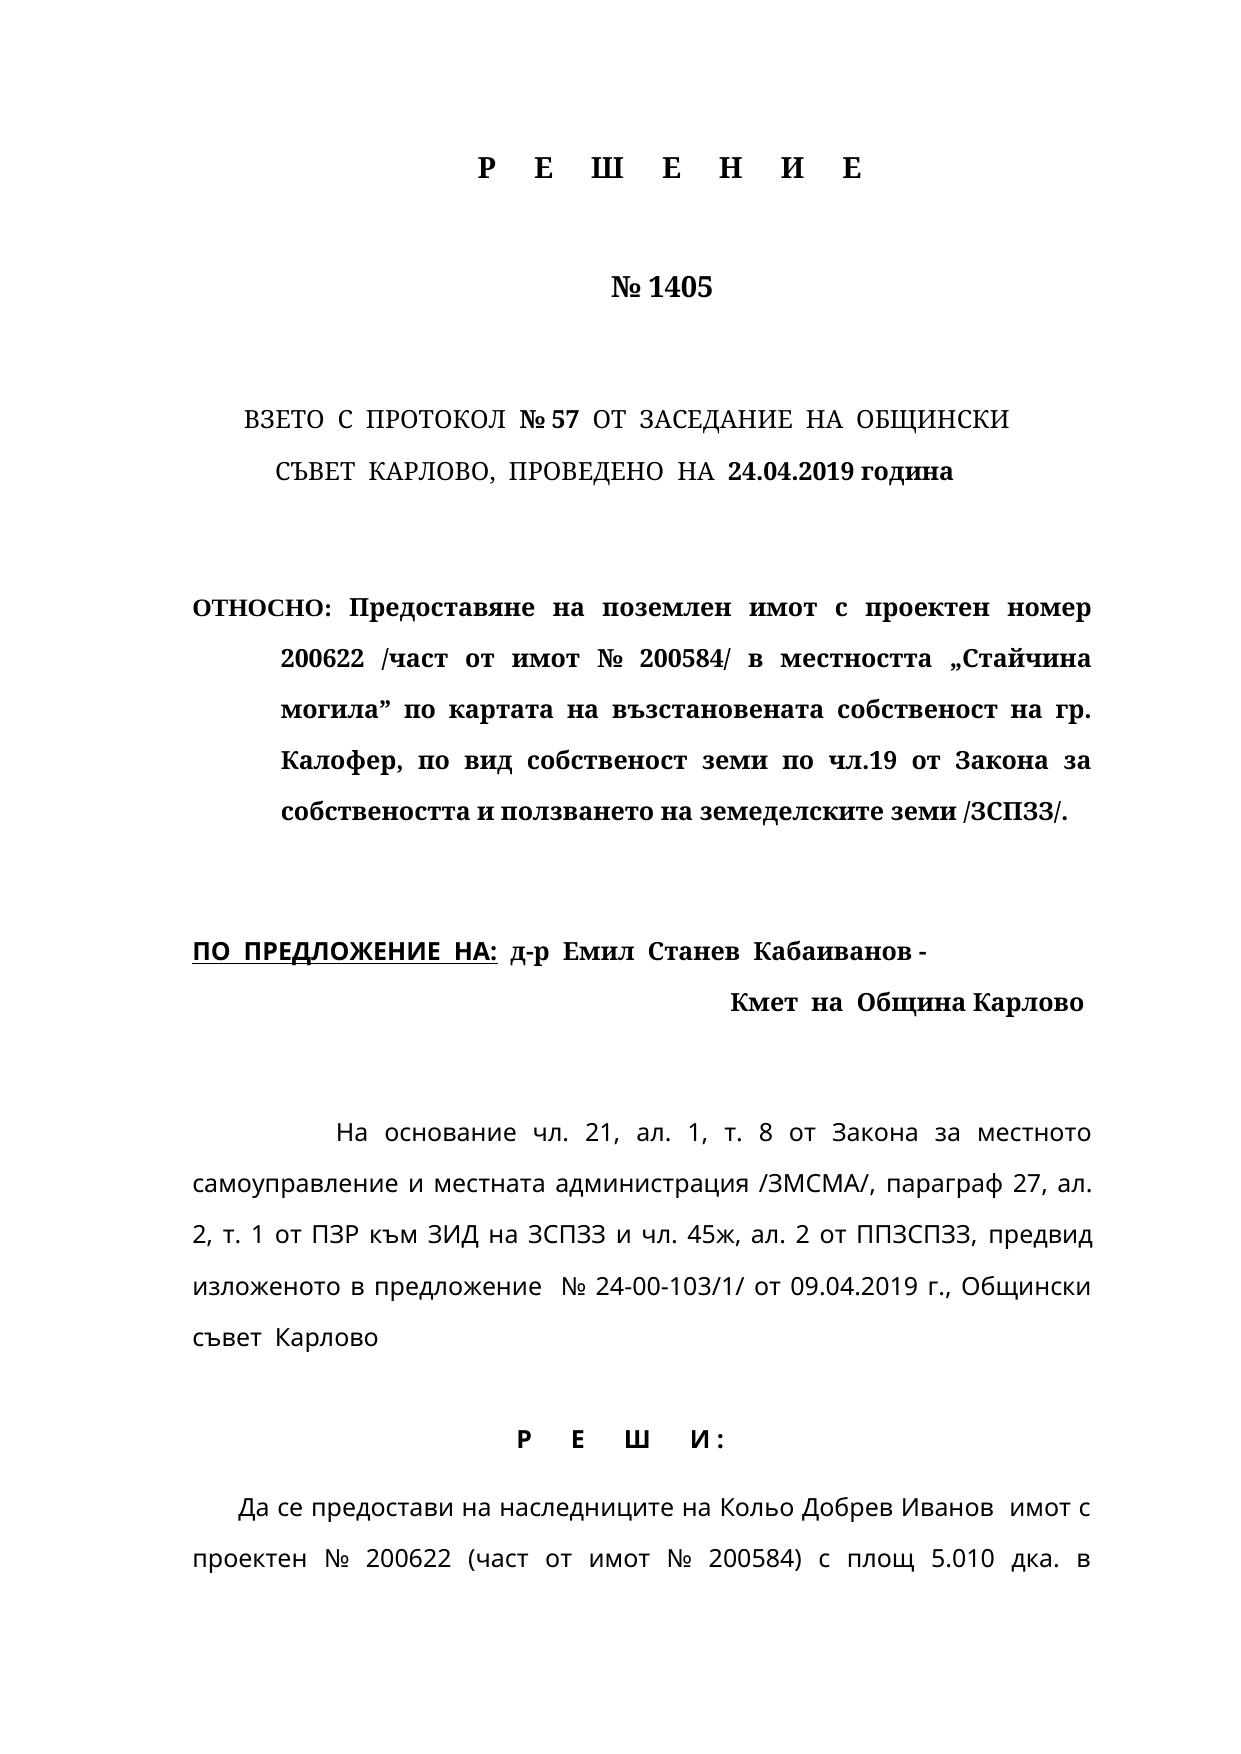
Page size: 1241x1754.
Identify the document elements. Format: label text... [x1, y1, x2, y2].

text СЪВЕТ КАРЛОВО, ПРОВЕДЕНО НА 24.04.2019 година [210, 453, 1084, 488]
text Р Е Ш Е Н И Е [210, 148, 1084, 187]
text № 1405 [210, 267, 1084, 306]
text ОТНОСНО: Предоставяне на поземлен имот с проектен номер 200622 /част от имот № 200584/ в местността „Стайчина могила” по картата на възстановената собственост на гр. Калофер, по вид собственост земи по чл.19 от Закона за собствеността и ползването на земеделските земи /ЗСПЗЗ/. [192, 590, 1093, 828]
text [192, 1489, 1093, 1574]
text Кмет на Община Карлово [192, 985, 1093, 1019]
text ПО ПРЕДЛОЖЕНИЕ НА: д-р Емил Станев Кабаиванов - [192, 934, 1093, 968]
text Р Е Ш И : [148, 1421, 1093, 1455]
text На основание чл. 21, ал. 1, т. 8 от Закона за местното самоуправление и местната администрация /ЗМСМА/, параграф 27, ал. 2, т. 1 от ПЗР към ЗИД на ЗСПЗЗ и чл. 45ж, ал. 2 от ППЗСПЗЗ, предвид изложеното в предложение № 24-00-103/1/ от 09.04.2019 г., Общински съвет Карлово [148, 1115, 1093, 1353]
text ВЗЕТО С ПРОТОКОЛ № 57 ОТ ЗАСЕДАНИЕ НА ОБЩИНСКИ [148, 402, 1084, 436]
